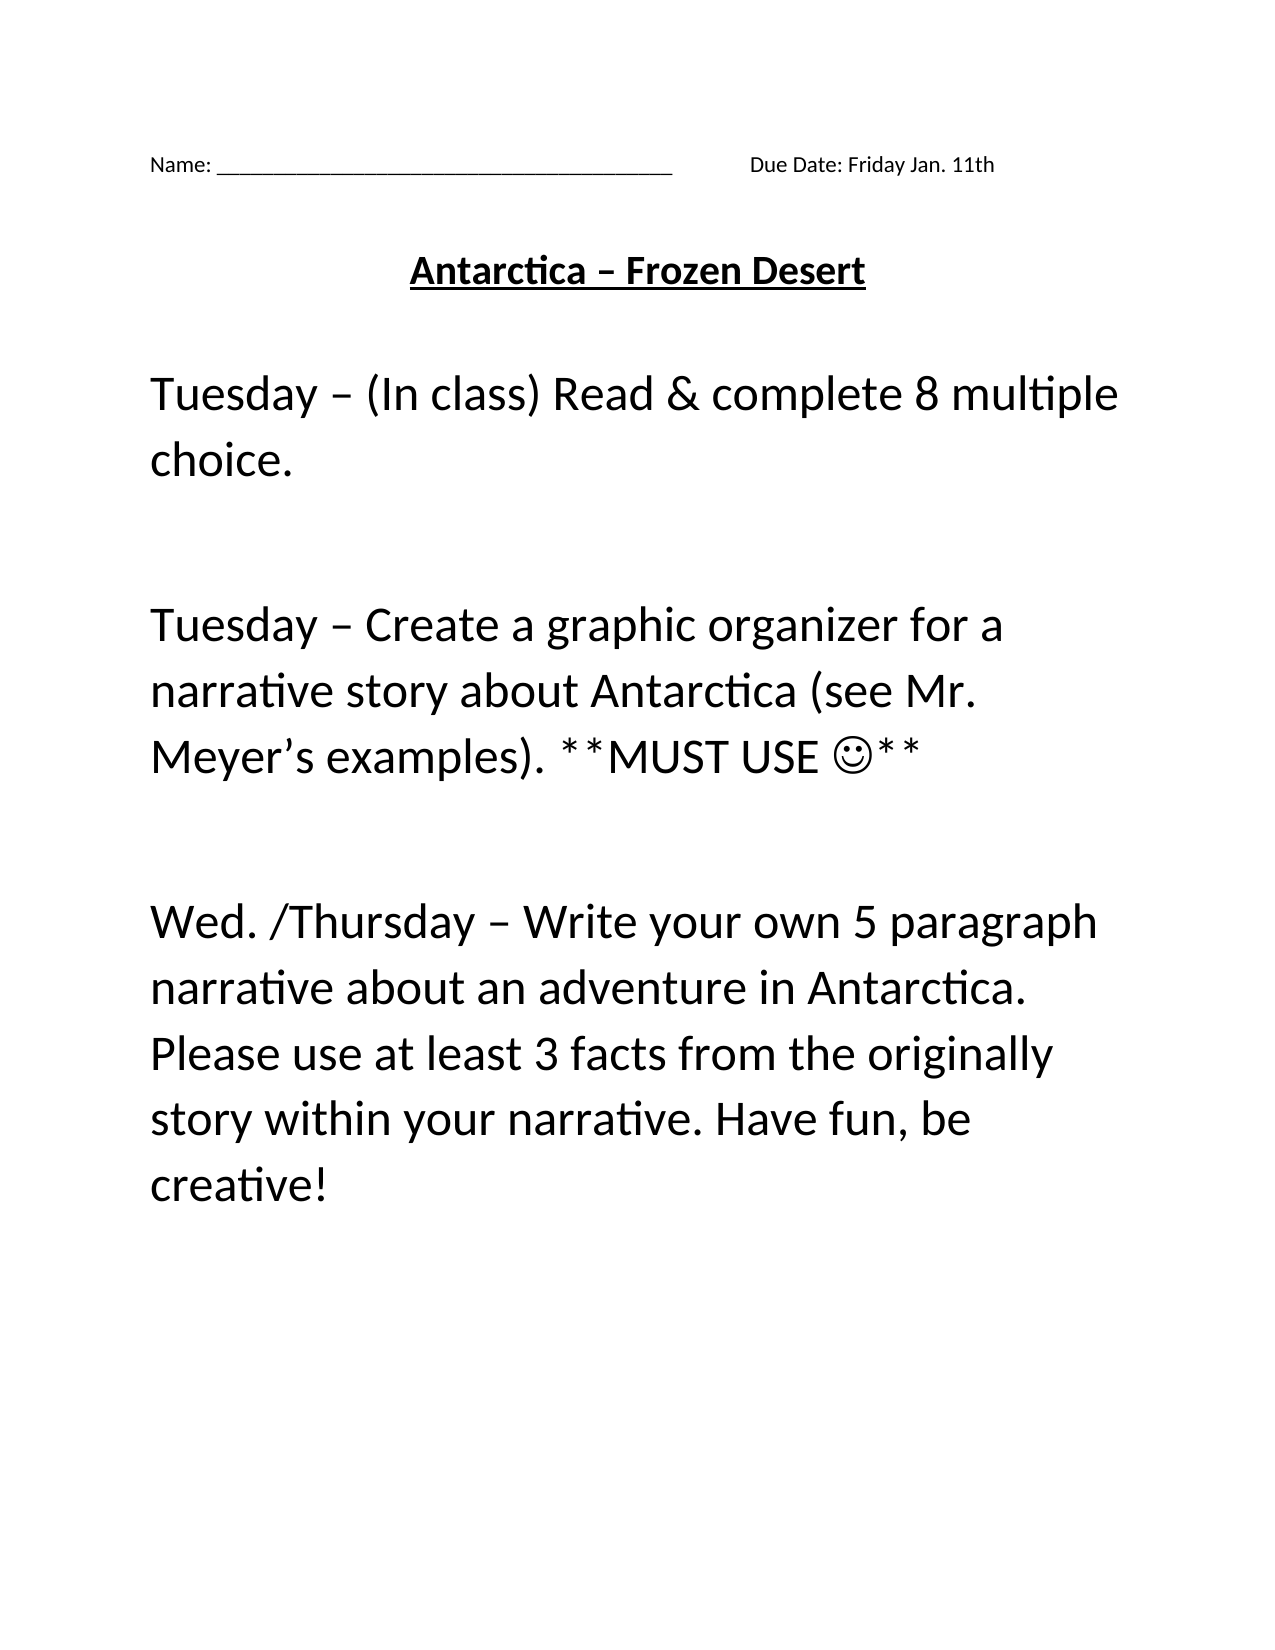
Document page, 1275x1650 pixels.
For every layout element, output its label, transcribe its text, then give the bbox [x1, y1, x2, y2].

text Wed. /Thursday – Write your own 5 paragraph narrative about an adventure in Antarctica. Please use at least 3 facts from the originally story within your narrative. Have fun, be creative! [150, 890, 1125, 1214]
text Tuesday – Create a graphic organizer for a narrative story about Antarctica (see Mr. Meyer’s examples). **MUST USE ** [150, 593, 1125, 786]
text Antarctica – Frozen Desert [150, 244, 1125, 294]
text Name: ________________________________________ Due Date: Friday Jan. 11th [150, 150, 1125, 178]
text Tuesday – (In class) Read & complete 8 multiple choice. [150, 362, 1125, 489]
